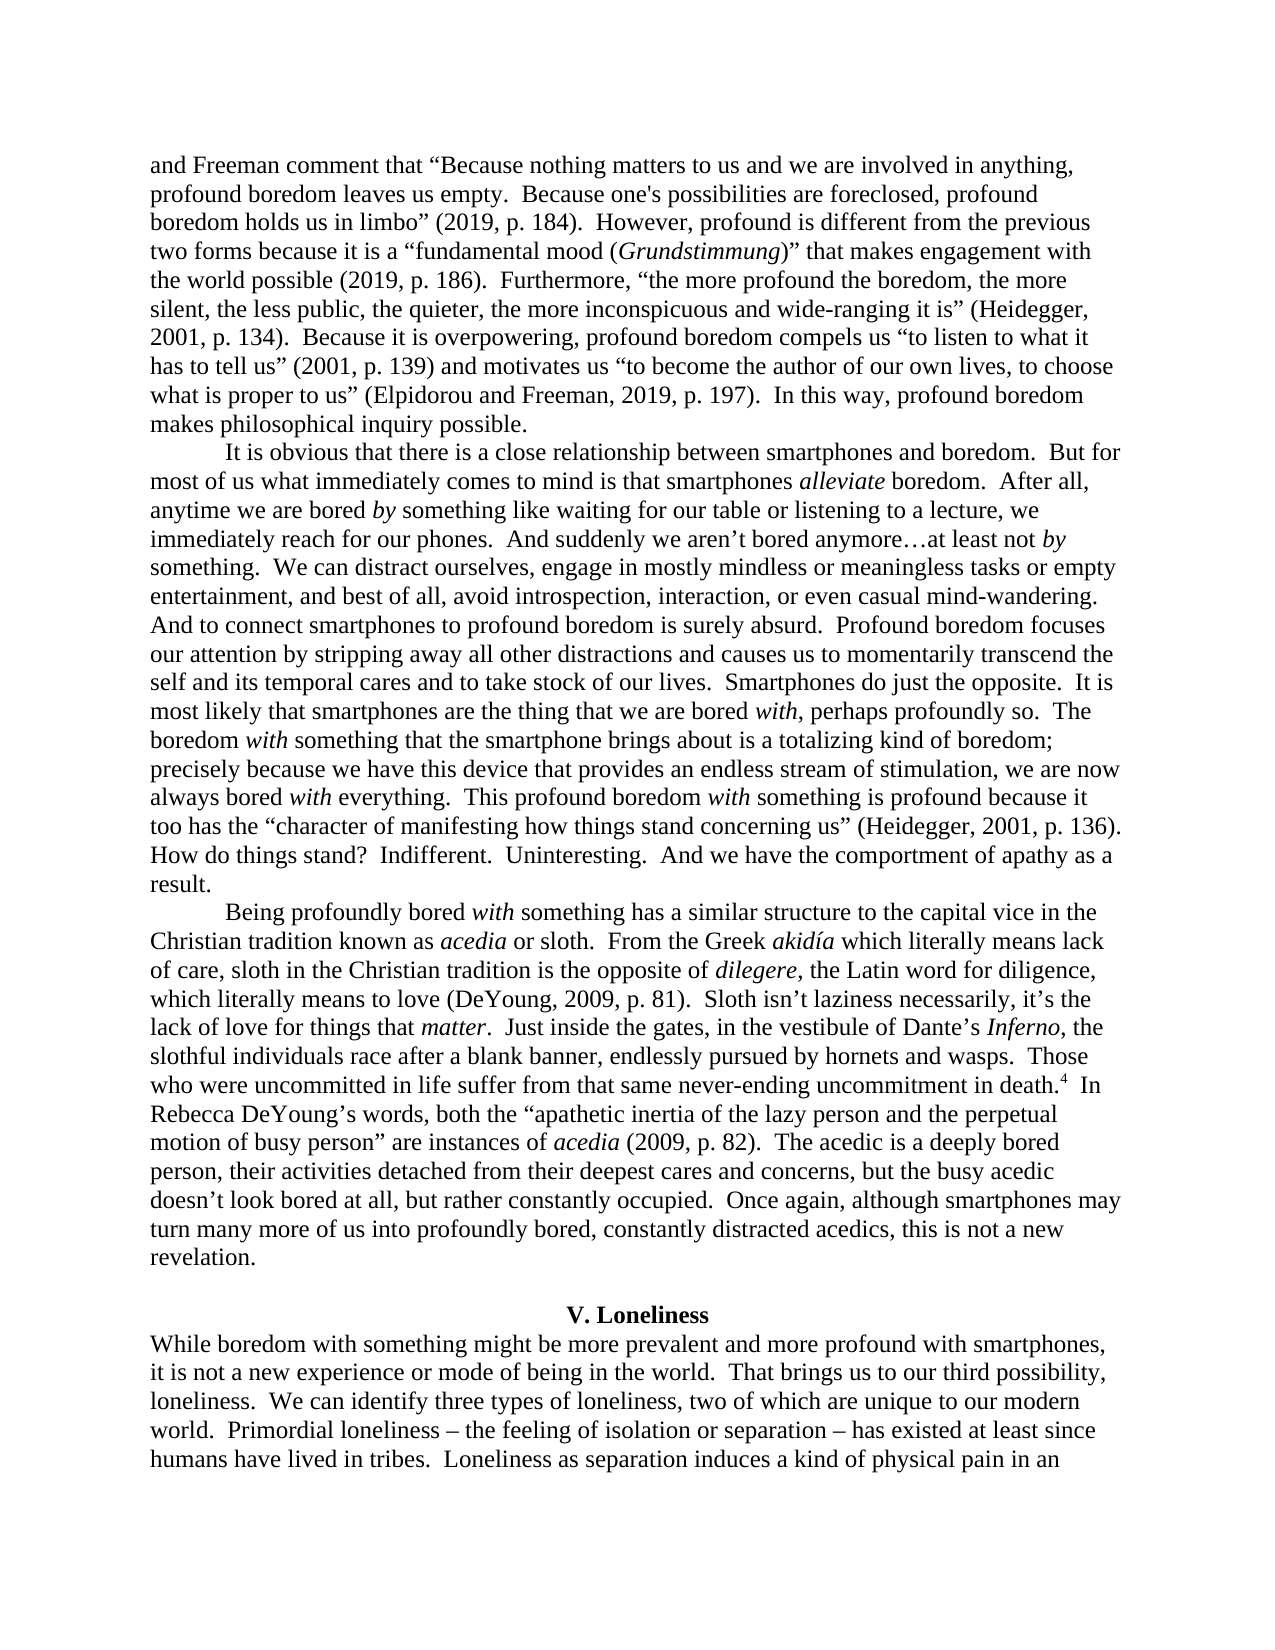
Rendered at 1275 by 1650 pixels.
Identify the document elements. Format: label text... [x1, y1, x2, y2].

text It is obvious that there is a close relationship between smartphones and boredom. But for most of us what immediately comes to mind is that smartphones alleviate boredom. After all, anytime we are bored by something like waiting for our table or listening to a lecture, we immediately reach for our phones. And suddenly we aren’t bored anymore…at least not by something. We can distract ourselves, engage in mostly mindless or meaningless tasks or empty entertainment, and best of all, avoid introspection, interaction, or even casual mind-wandering. And to connect smartphones to profound boredom is surely absurd. Profound boredom focuses our attention by stripping away all other distractions and causes us to momentarily transcend the self and its temporal cares and to take stock of our lives. Smartphones do just the opposite. It is most likely that smartphones are the thing that we are bored with, perhaps profoundly so. The boredom with something that the smartphone brings about is a totalizing kind of boredom; precisely because we have this device that provides an endless stream of stimulation, we are now always bored with everything. This profound boredom with something is profound because it too has the “character of manifesting how things stand concerning us” (Heidegger, 2001, p. 136). How do things stand? Indifferent. Uninteresting. And we have the comportment of apathy as a result. [150, 437, 1125, 897]
text V. Loneliness [150, 1300, 1125, 1329]
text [150, 150, 1125, 437]
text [150, 1329, 1125, 1472]
text Being profoundly bored with something has a similar structure to the capital vice in the Christian tradition known as acedia or sloth. From the Greek akidía which literally means lack of care, sloth in the Christian tradition is the opposite of dilegere, the Latin word for diligence, which literally means to love (DeYoung, 2009, p. 81). Sloth isn’t laziness necessarily, it’s the lack of love for things that matter. Just inside the gates, in the vestibule of Dante’s Inferno, the slothful individuals race after a blank banner, endlessly pursued by hornets and wasps. Those who were uncommitted in life suffer from that same never-ending uncommitment in death. In Rebecca DeYoung’s words, both the “apathetic inertia of the lazy person and the perpetual motion of busy person” are instances of acedia (2009, p. 82). The acedic is a deeply bored person, their activities detached from their deepest cares and concerns, but the busy acedic doesn’t look bored at all, but rather constantly occupied. Once again, although smartphones may turn many more of us into profoundly bored, constantly distracted acedics, this is not a new revelation. [150, 897, 1125, 1271]
